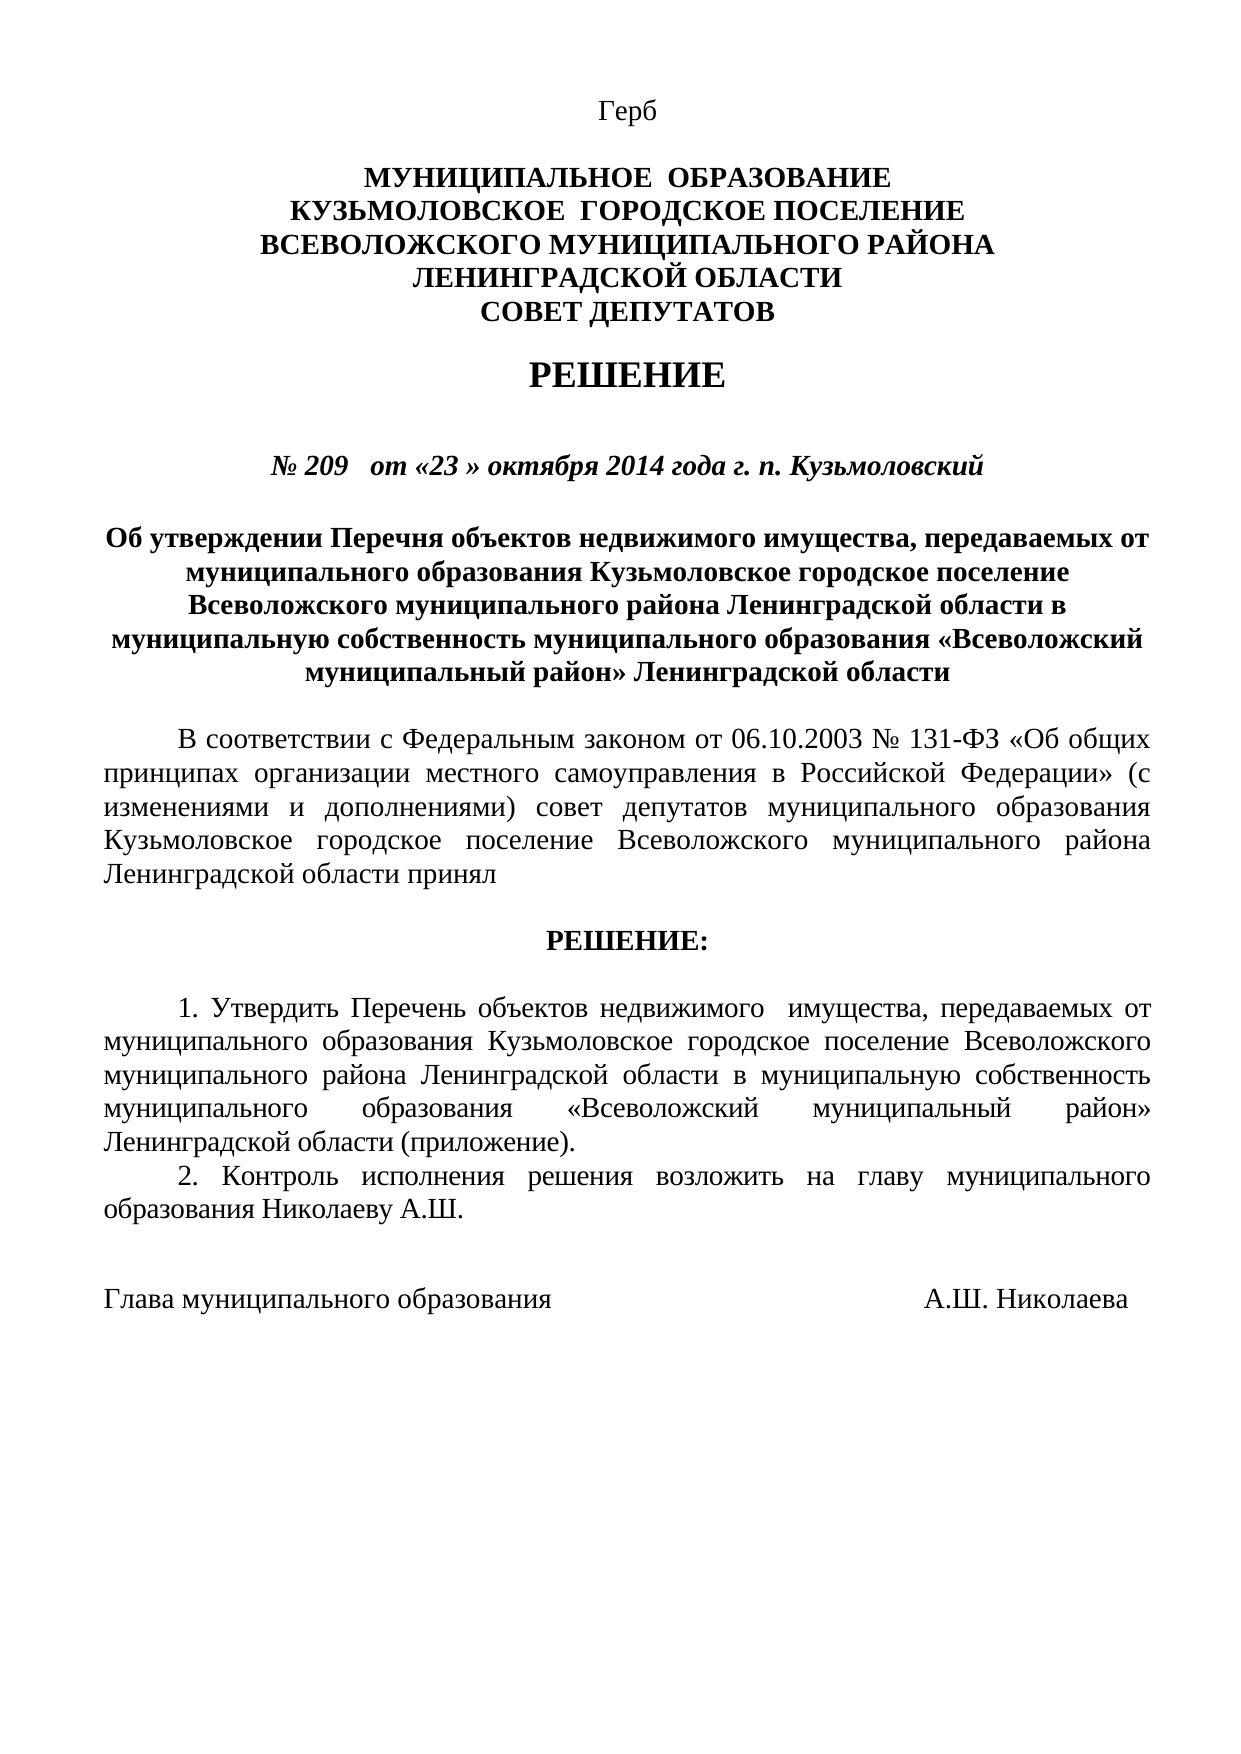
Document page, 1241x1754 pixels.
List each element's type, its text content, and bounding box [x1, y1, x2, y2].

text РЕШЕНИЕ: [103, 923, 1152, 956]
subtitle ЛЕНИНГРАДСКОЙ ОБЛАСТИ [103, 260, 1152, 294]
subtitle РЕШЕНИЕ [103, 352, 1152, 396]
text В соответствии с Федеральным законом от 06.10.2003 № 131-ФЗ «Об общих принципах организации местного самоуправления в Российской Федерации» (с изменениями и дополнениями) совет депутатов муниципального образования Кузьмоловское городское поселение Всеволожского муниципального района Ленинградской области принял [103, 722, 1152, 889]
text Об утверждении Перечня объектов недвижимого имущества, передаваемых от муниципального образования Кузьмоловское городское поселение Всеволожского муниципального района Ленинградской области в муниципальную собственность муниципального образования «Всеволожский муниципальный район» Ленинградской области [103, 520, 1152, 688]
text № 209 от «23 » октября 2014 года г. п. Кузьмоловский [103, 448, 1152, 482]
subtitle МУНИЦИПАЛЬНОЕ ОБРАЗОВАНИЕ [103, 160, 1152, 193]
subtitle ВСЕВОЛОЖСКОГО МУНИЦИПАЛЬНОГО РАЙОНА [103, 227, 1152, 260]
subtitle СОВЕТ ДЕПУТАТОВ [103, 294, 1152, 327]
title Герб [103, 93, 1152, 126]
subtitle КУЗЬМОЛОВСКОЕ ГОРОДСКОЕ ПОСЕЛЕНИЕ [103, 193, 1152, 227]
text 2. Контроль исполнения решения возложить на главу муниципального образования Николаеву А.Ш. [103, 1158, 1152, 1225]
text Глава муниципального образования А.Ш. Николаева [103, 1281, 1154, 1314]
text 1. Утвердить Перечень объектов недвижимого имущества, передаваемых от муниципального образования Кузьмоловское городское поселение Всеволожского муниципального района Ленинградской области в муниципальную собственность муниципального образования «Всеволожский муниципальный район» Ленинградской области (приложение). [103, 990, 1152, 1158]
